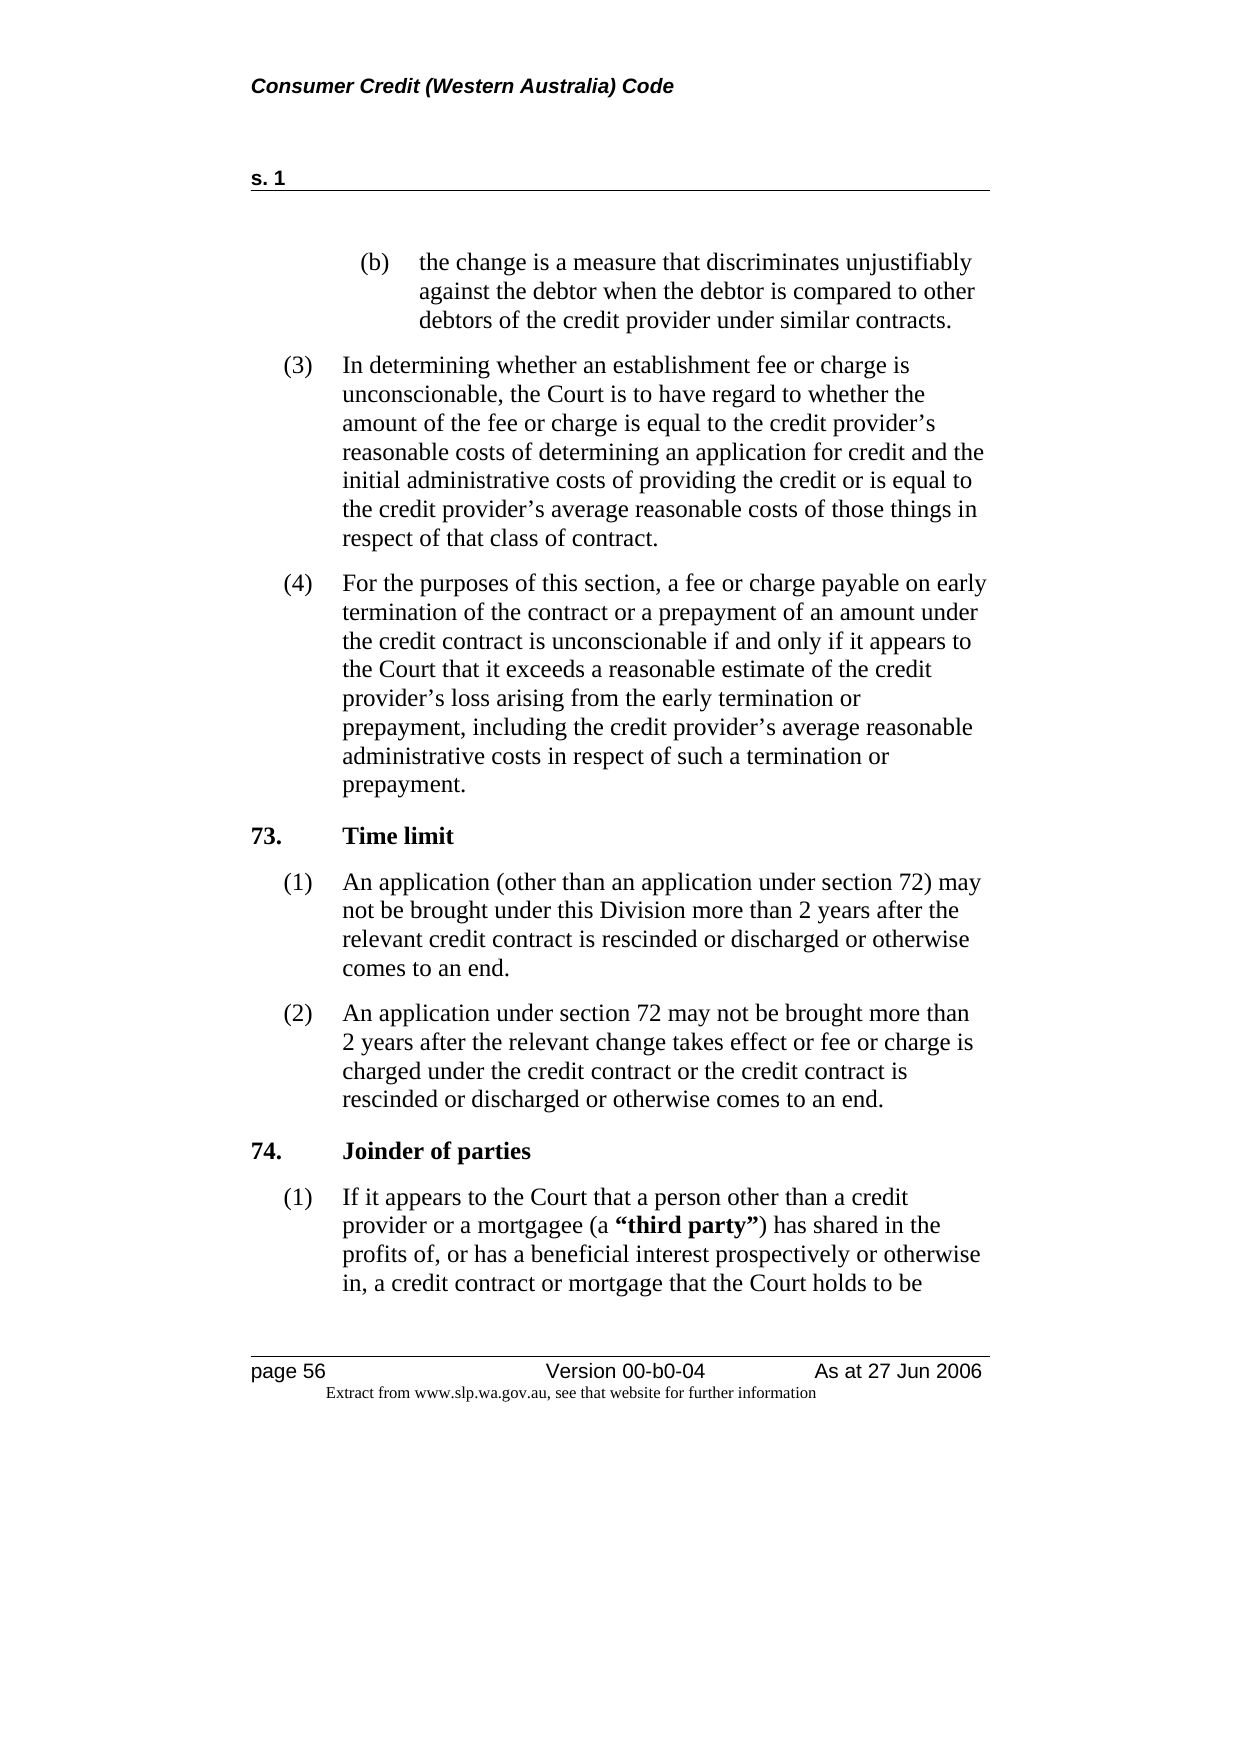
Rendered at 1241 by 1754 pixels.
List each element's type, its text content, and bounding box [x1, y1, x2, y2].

subtitle 73. Time limit [251, 821, 990, 850]
text (1) An application (other than an application under section 72) may not be brought under this Division more than 2 years after the relevant credit contract is rescinded or discharged or otherwise comes to an end. [251, 867, 990, 982]
subtitle 74. Joinder of parties [251, 1136, 990, 1165]
text (4) For the purposes of this section, a fee or charge payable on early termination of the contract or a prepayment of an amount under the credit contract is unconscionable if and only if it appears to the Court that it exceeds a reasonable estimate of the credit provider’s loss arising from the early termination or prepayment, including the credit provider’s average reasonable administrative costs in respect of such a termination or prepayment. [251, 568, 990, 798]
text (b) the change is a measure that discriminates unjustifiably against the debtor when the debtor is compared to other debtors of the credit provider under similar contracts. [251, 247, 990, 334]
text (3) In determining whether an establishment fee or charge is unconscionable, the Court is to have regard to whether the amount of the fee or charge is equal to the credit provider’s reasonable costs of determining an application for credit and the initial administrative costs of providing the credit or is equal to the credit provider’s average reasonable costs of those things in respect of that class of contract. [251, 350, 990, 552]
text (2) An application under section 72 may not be brought more than 2 years after the relevant change takes effect or fee or charge is charged under the credit contract or the credit contract is rescinded or discharged or otherwise comes to an end. [251, 998, 990, 1113]
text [251, 1182, 990, 1297]
